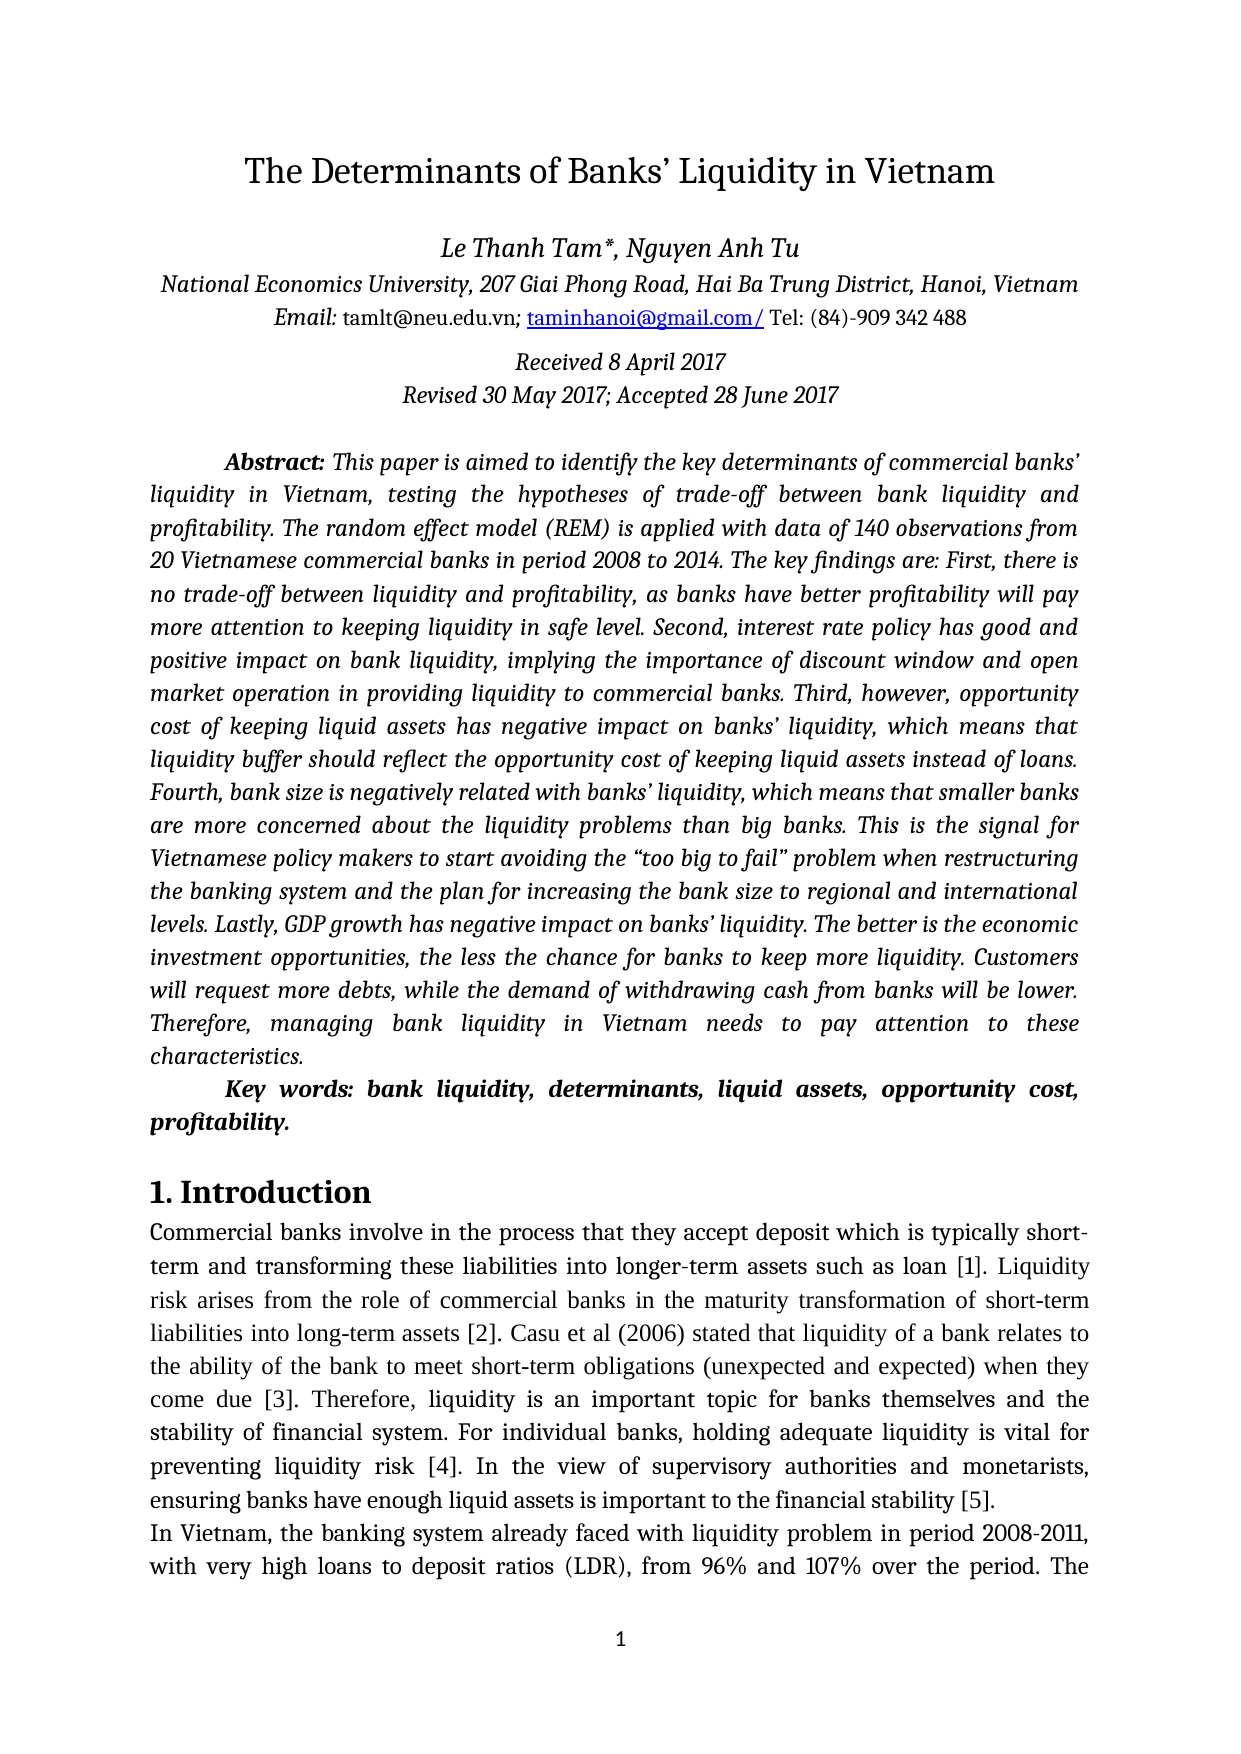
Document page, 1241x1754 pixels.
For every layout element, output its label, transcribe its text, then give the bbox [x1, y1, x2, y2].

text Commercial banks involve in the process that they accept deposit which is typically short-term and transforming these liabilities into longer-term assets such as loan [1]. Liquidity risk arises from the role of commercial banks in the maturity transformation of short-term liabilities into long-term assets [2]. Casu et al (2006) stated that liquidity of a bank relates to the ability of the bank to meet short-term obligations (unexpected and expected) when they come due [3]. Therefore, liquidity is an important topic for banks themselves and the stability of financial system. For individual banks, holding adequate liquidity is vital for preventing liquidity risk [4]. In the view of supervisory authorities and monetarists, ensuring banks have enough liquid assets is important to the financial stability [5]. [150, 1218, 1090, 1515]
text National Economics University, 207 Giai Phong Road, Hai Ba Trung District, Hanoi, Vietnam [150, 270, 1090, 298]
text Email: tamlt@neu.edu.vn; taminhanoi@gmail.com/ Tel: (84)-909 342 488 [150, 303, 1090, 332]
text Le Thanh Tam*, Nguyen Anh Tu [150, 233, 1090, 265]
text Received 8 April 2017 [150, 348, 1090, 377]
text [150, 1519, 1090, 1581]
text The Determinants of Banks’ Liquidity in Vietnam [150, 150, 1090, 193]
text Key words: bank liquidity, determinants, liquid assets, opportunity cost, profitability. [150, 1075, 1080, 1137]
text Abstract: This paper is aimed to identify the key determinants of commercial banks’ liquidity in Vietnam, testing the hypotheses of trade-off between bank liquidity and profitability. The random effect model (REM) is applied with data of 140 observations from 20 Vietnamese commercial banks in period 2008 to 2014. The key findings are: First, there is no trade-off between liquidity and profitability, as banks have better profitability will pay more attention to keeping liquidity in safe level. Second, interest rate policy has good and positive impact on bank liquidity, implying the importance of discount window and open market operation in providing liquidity to commercial banks. Third, however, opportunity cost of keeping liquid assets has negative impact on banks’ liquidity, which means that liquidity buffer should reflect the opportunity cost of keeping liquid assets instead of loans. Fourth, bank size is negatively related with banks’ liquidity, which means that smaller banks are more concerned about the liquidity problems than big banks. This is the signal for Vietnamese policy makers to start avoiding the “too big to fail” problem when restructuring the banking system and the plan for increasing the bank size to regional and international levels. Lastly, GDP growth has negative impact on banks’ liquidity. The better is the economic investment opportunities, the less the chance for banks to keep more liquidity. Customers will request more debts, while the demand of withdrawing cash from banks will be lower. Therefore, managing bank liquidity in Vietnam needs to pay attention to these characteristics. [150, 447, 1080, 1071]
text 1. Introduction [150, 1174, 1090, 1212]
text Revised 30 May 2017; Accepted 28 June 2017 [150, 381, 1090, 410]
